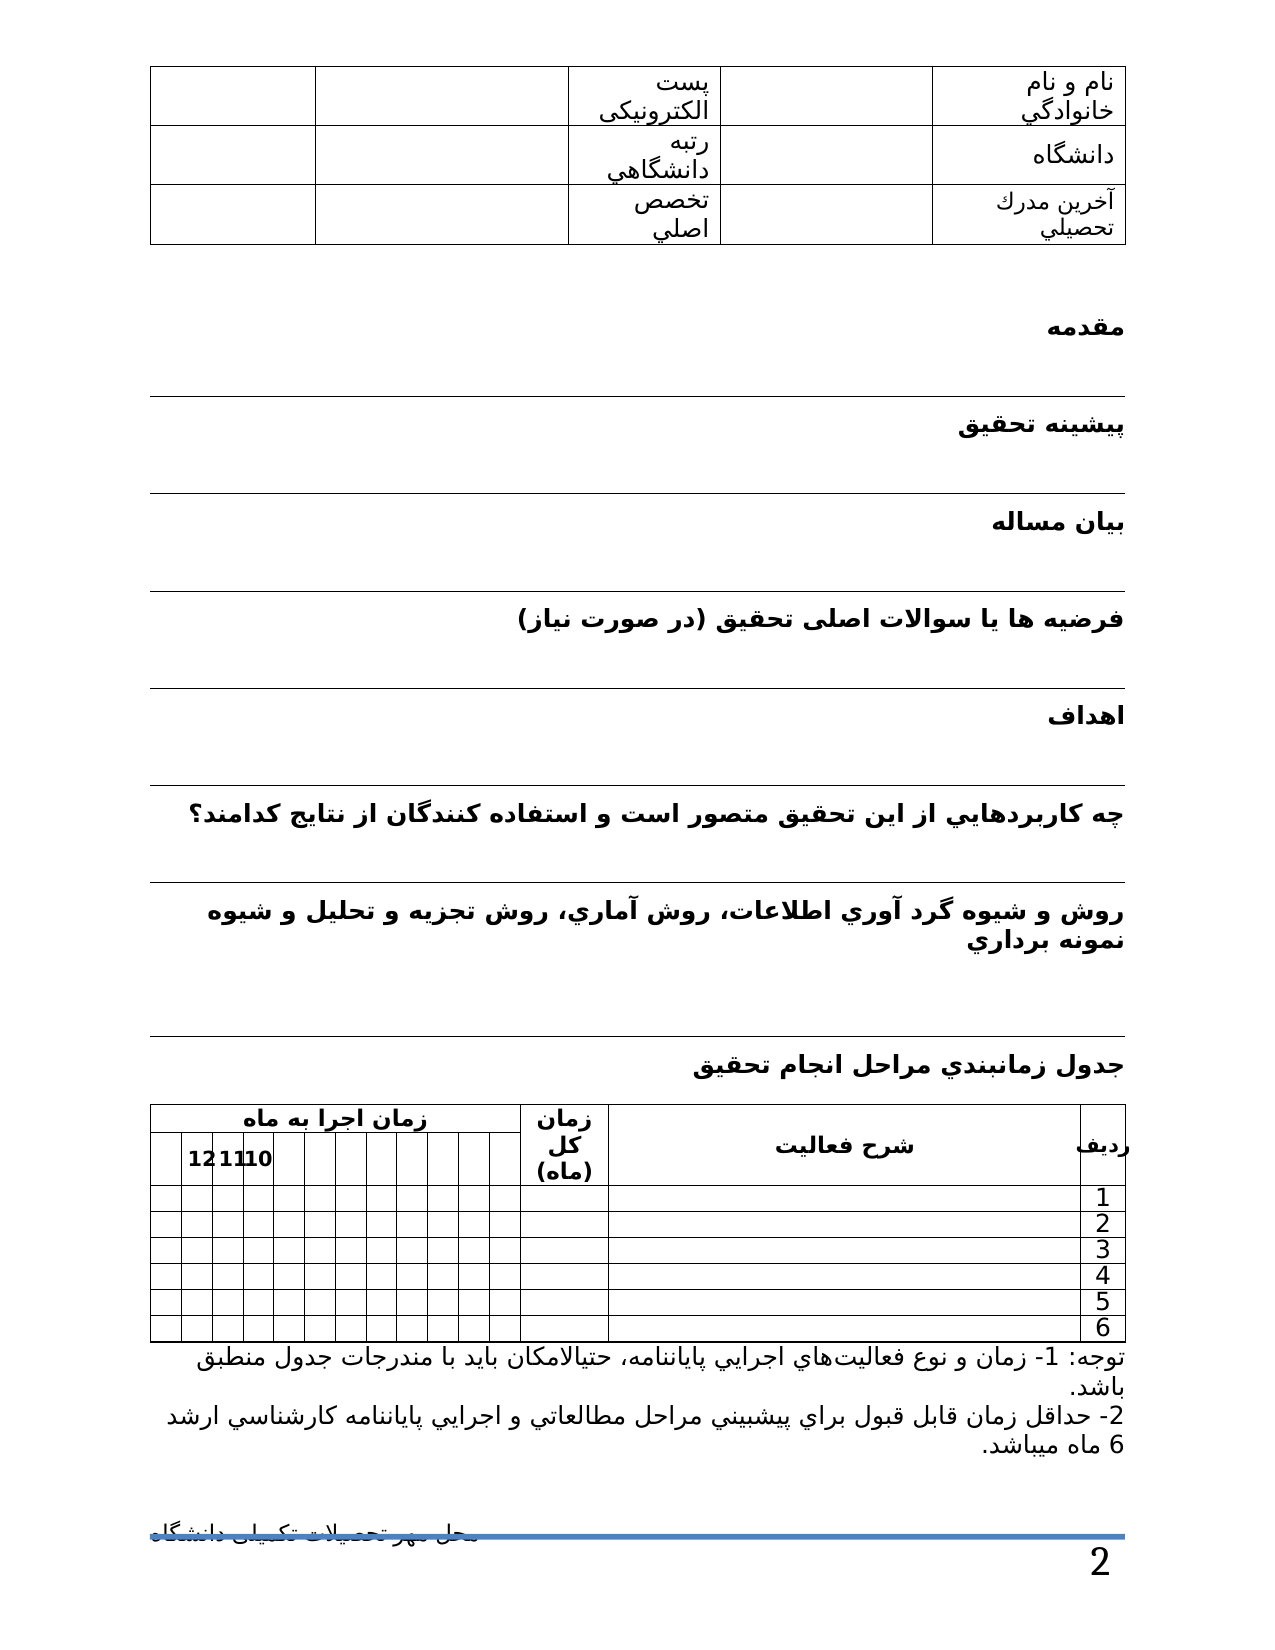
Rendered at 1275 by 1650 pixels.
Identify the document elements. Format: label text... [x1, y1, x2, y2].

table_cell [521, 1316, 608, 1341]
table_cell [305, 1186, 335, 1211]
table_cell [397, 1316, 427, 1341]
text توجه: 1- زمان و نوع فعاليت‌هاي اجرايي پايان‏نامه، حتي‏الامكان بايد با مندرجات جدول منطبق باشد. [150, 1343, 1125, 1401]
text مقدمه [150, 312, 1125, 341]
table_cell [244, 1186, 273, 1211]
table_cell [367, 1186, 396, 1211]
table_cell [182, 1316, 212, 1341]
table_cell [397, 1186, 427, 1211]
table_cell [213, 1186, 243, 1211]
table_cell 6 [1081, 1316, 1125, 1341]
table_cell [609, 1264, 1080, 1289]
table_cell [213, 1212, 243, 1237]
table_cell [609, 1316, 1080, 1341]
table_cell [459, 1238, 489, 1263]
table_cell [367, 1264, 396, 1289]
table_cell [521, 1238, 608, 1263]
table_cell [274, 1238, 304, 1263]
text جدول زمانبندي مراحل انجام تحقيق [150, 1050, 1125, 1079]
table_cell [459, 1264, 489, 1289]
table_cell آخرين مدرك تحصيلي [933, 185, 1125, 244]
table_cell [316, 185, 568, 244]
table_cell [213, 1290, 243, 1315]
table_cell 2 [459, 1133, 489, 1185]
table_cell [428, 1186, 458, 1211]
text روش و شيوه گرد آوري اطلاعات، روش آماري، روش تجزيه و تحليل و شيوه نمونه برداري [150, 896, 1125, 954]
table_cell [244, 1212, 273, 1237]
table_cell [182, 1290, 212, 1315]
table_cell [305, 1264, 335, 1289]
table_header زمان كل (ماه) [521, 1105, 608, 1185]
table_cell [336, 1290, 366, 1315]
table_cell 4 [1081, 1264, 1125, 1289]
table_cell [459, 1316, 489, 1341]
table_cell 11 [182, 1133, 212, 1185]
table_cell [305, 1316, 335, 1341]
table_cell [721, 185, 932, 244]
table_cell [213, 1316, 243, 1341]
table_cell [316, 126, 568, 184]
table_cell [521, 1290, 608, 1315]
table_header رديف [1081, 1105, 1125, 1185]
table_cell [490, 1290, 520, 1315]
table_cell 6 [336, 1133, 366, 1185]
table_cell 5 [367, 1133, 396, 1185]
text چه كاربردهايي از اين تحقيق متصور است و استفاده كنندگان از نتايج كدامند؟ [150, 799, 1125, 828]
table_cell [151, 1238, 181, 1263]
table_cell [151, 67, 315, 125]
table_cell [490, 1316, 520, 1341]
table_cell 3 [1081, 1238, 1125, 1263]
text 2- حداقل زمان قابل قبول براي پيش‏بيني مراحل مطالعاتي و اجرايي پايان‏نامه كارشناسي ارشد 6 ماه مي‏باشد. [150, 1401, 1125, 1459]
table_cell [397, 1290, 427, 1315]
table_cell [274, 1186, 304, 1211]
table_cell [151, 1186, 181, 1211]
table_cell [336, 1238, 366, 1263]
table_cell [274, 1316, 304, 1341]
table_cell [151, 185, 315, 244]
table_cell [521, 1186, 608, 1211]
table_cell 1 [1081, 1186, 1125, 1211]
text بيان مساله [150, 507, 1125, 536]
table_cell [305, 1238, 335, 1263]
table_cell [213, 1264, 243, 1289]
table_cell 12 [151, 1133, 181, 1185]
table_cell [490, 1212, 520, 1237]
text اهداف [150, 701, 1125, 731]
table_cell [459, 1186, 489, 1211]
table_cell [459, 1290, 489, 1315]
table_cell [367, 1290, 396, 1315]
table_cell [182, 1212, 212, 1237]
table_cell [316, 67, 568, 125]
table_cell [367, 1316, 396, 1341]
table_cell [274, 1264, 304, 1289]
table_cell [609, 1238, 1080, 1263]
text فرضيه ها یا سوالات اصلی تحقیق (در صورت نیاز) [150, 604, 1125, 633]
table_cell [428, 1238, 458, 1263]
table_cell 8 [274, 1133, 304, 1185]
table_cell 2 [1081, 1212, 1125, 1237]
table_cell [336, 1264, 366, 1289]
table_cell [182, 1238, 212, 1263]
table_cell [274, 1212, 304, 1237]
table_cell [428, 1212, 458, 1237]
table_cell [721, 126, 932, 184]
table_cell نام و نام خانوادگي [933, 67, 1125, 125]
table_cell 9 [244, 1133, 273, 1185]
table_cell [521, 1212, 608, 1237]
table_cell [397, 1212, 427, 1237]
table_cell پست الکترونیکی [569, 67, 720, 125]
table_cell [428, 1264, 458, 1289]
table_cell [521, 1264, 608, 1289]
table_cell [609, 1212, 1080, 1237]
table_cell [367, 1212, 396, 1237]
table_cell رتبه دانشگاهي [569, 126, 720, 184]
table_cell 4 [397, 1133, 427, 1185]
table_cell [367, 1238, 396, 1263]
table_cell [244, 1264, 273, 1289]
table_cell [609, 1290, 1080, 1315]
table_cell [336, 1186, 366, 1211]
table_cell [182, 1186, 212, 1211]
table_cell [274, 1290, 304, 1315]
table_cell [305, 1290, 335, 1315]
table_cell دانشگاه [933, 126, 1125, 184]
text پیشینه تحقيق [150, 409, 1125, 439]
table_header زمان اجرا به ماه [151, 1105, 520, 1132]
table_cell [490, 1264, 520, 1289]
table_cell 3 [428, 1133, 458, 1185]
table_cell تخصص اصلي [569, 185, 720, 244]
table_cell [151, 1316, 181, 1341]
table_cell [151, 1290, 181, 1315]
table_cell 5 [1081, 1290, 1125, 1315]
table_header شرح فعاليت [609, 1105, 1080, 1185]
table_cell [151, 126, 315, 184]
table_cell [397, 1264, 427, 1289]
table_cell [336, 1212, 366, 1237]
table_cell 10 [213, 1133, 243, 1185]
table_cell [244, 1316, 273, 1341]
table_cell [213, 1238, 243, 1263]
table_cell [490, 1186, 520, 1211]
table_cell [428, 1316, 458, 1341]
table_cell [336, 1316, 366, 1341]
table_cell 7 [305, 1133, 335, 1185]
table_cell [609, 1186, 1080, 1211]
table_cell [428, 1290, 458, 1315]
table_cell [151, 1264, 181, 1289]
table_cell [244, 1290, 273, 1315]
table_cell [490, 1238, 520, 1263]
table_cell [397, 1238, 427, 1263]
table_cell [305, 1212, 335, 1237]
table_cell [182, 1264, 212, 1289]
table_cell [721, 67, 932, 125]
table_cell [459, 1212, 489, 1237]
table_cell 1 [490, 1133, 520, 1185]
table_cell [244, 1238, 273, 1263]
table_cell [151, 1212, 181, 1237]
